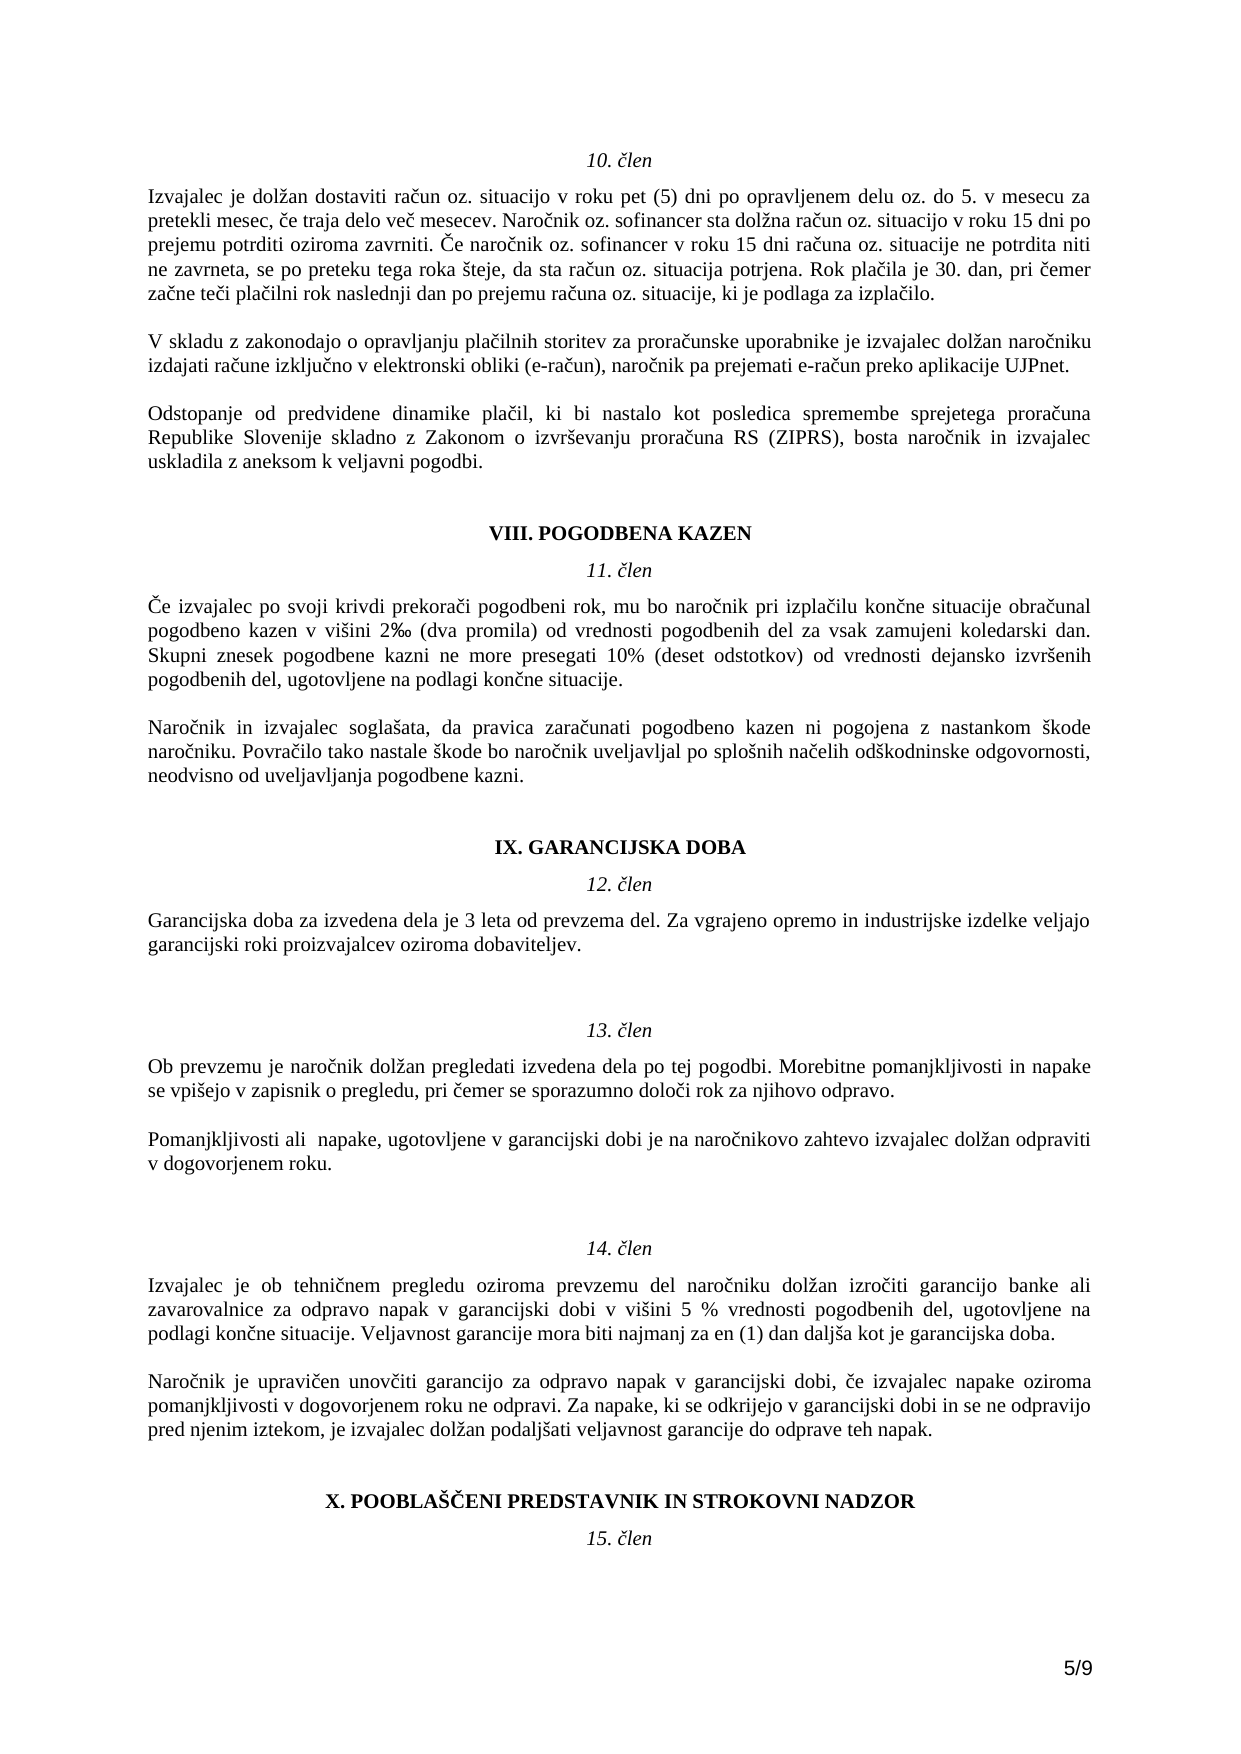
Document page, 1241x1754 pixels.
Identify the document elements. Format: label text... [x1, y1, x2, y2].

list 14. člen [148, 1236, 1092, 1260]
list 11. člen [148, 558, 1092, 582]
list 10. člen [148, 148, 1092, 172]
list 15. člen [148, 1526, 1092, 1550]
list Če izvajalec po svoji krivdi prekorači pogodbeni rok, mu bo naročnik pri izplačilu končne situacije obračunal pogodbeno kazen v višini 2 (dva promila) od vrednosti pogodbenih del za vsak zamujeni koledarski dan. Skupni znesek pogodbene kazni ne more presegati 10% (deset odstotkov) od vrednosti dejansko izvršenih pogodbenih del, ugotovljene na podlagi končne situacije. [148, 594, 1092, 691]
list Ob prevzemu je naročnik dolžan pregledati izvedena dela po tej pogodbi. Morebitne pomanjkljivosti in napake se vpišejo v zapisnik o pregledu, pri čemer se sporazumno določi rok za njihovo odpravo. [148, 1054, 1092, 1102]
list Pomanjkljivosti ali napake, ugotovljene v garancijski dobi je na naročnikovo zahtevo izvajalec dolžan odpraviti v dogovorjenem roku. [148, 1127, 1092, 1175]
list Izvajalec je dolžan dostaviti račun oz. situacijo v roku pet (5) dni po opravljenem delu oz. do 5. v mesecu za pretekli mesec, če traja delo več mesecev. Naročnik oz. sofinancer sta dolžna račun oz. situacijo v roku 15 dni po prejemu potrditi oziroma zavrniti. Če naročnik oz. sofinancer v roku 15 dni računa oz. situacije ne potrdita niti ne zavrneta, se po preteku tega roka šteje, da sta račun oz. situacija potrjena. Rok plačila je 30. dan, pri čemer začne teči plačilni rok naslednji dan po prejemu računa oz. situacije, ki je podlaga za izplačilo. [148, 184, 1092, 304]
list V skladu z zakonodajo o opravljanju plačilnih storitev za proračunske uporabnike je izvajalec dolžan naročniku izdajati račune izključno v elektronski obliki (e-račun), naročnik pa prejemati e-račun preko aplikacije UJPnet. [148, 329, 1092, 377]
list VIII. POGODBENA KAZEN [148, 521, 1092, 545]
list Odstopanje od predvidene dinamike plačil, ki bi nastalo kot posledica spremembe sprejetega proračuna Republike Slovenije skladno z Zakonom o izvrševanju proračuna RS (ZIPRS), bosta naročnik in izvajalec uskladila z aneksom k veljavni pogodbi. [148, 401, 1092, 473]
list Naročnik in izvajalec soglašata, da pravica zaračunati pogodbeno kazen ni pogojena z nastankom škode naročniku. Povračilo tako nastale škode bo naročnik uveljavljal po splošnih načelih odškodninske odgovornosti, neodvisno od uveljavljanja pogodbene kazni. [148, 715, 1092, 787]
list Izvajalec je ob tehničnem pregledu oziroma prevzemu del naročniku dolžan izročiti garancijo banke ali zavarovalnice za odpravo napak v garancijski dobi v višini 5 % vrednosti pogodbenih del, ugotovljene na podlagi končne situacije. Veljavnost garancije mora biti najmanj za en (1) dan daljša kot je garancijska doba. [148, 1273, 1092, 1345]
list Naročnik je upravičen unovčiti garancijo za odpravo napak v garancijski dobi, če izvajalec napake oziroma pomanjkljivosti v dogovorjenem roku ne odpravi. Za napake, ki se odkrijejo v garancijski dobi in se ne odpravijo pred njenim iztekom, je izvajalec dolžan podaljšati veljavnost garancije do odprave teh napak. [148, 1369, 1092, 1441]
list 12. člen [148, 872, 1092, 896]
subtitle IX. GARANCIJSKA DOBA [148, 835, 1092, 859]
list 13. člen [148, 1018, 1092, 1042]
list X. POOBLAŠČENI PREDSTAVNIK IN STROKOVNI NADZOR [148, 1489, 1092, 1513]
list Garancijska doba za izvedena dela je 3 leta od prevzema del. Za vgrajeno opremo in industrijske izdelke veljajo garancijski roki proizvajalcev oziroma dobaviteljev. [148, 908, 1092, 956]
